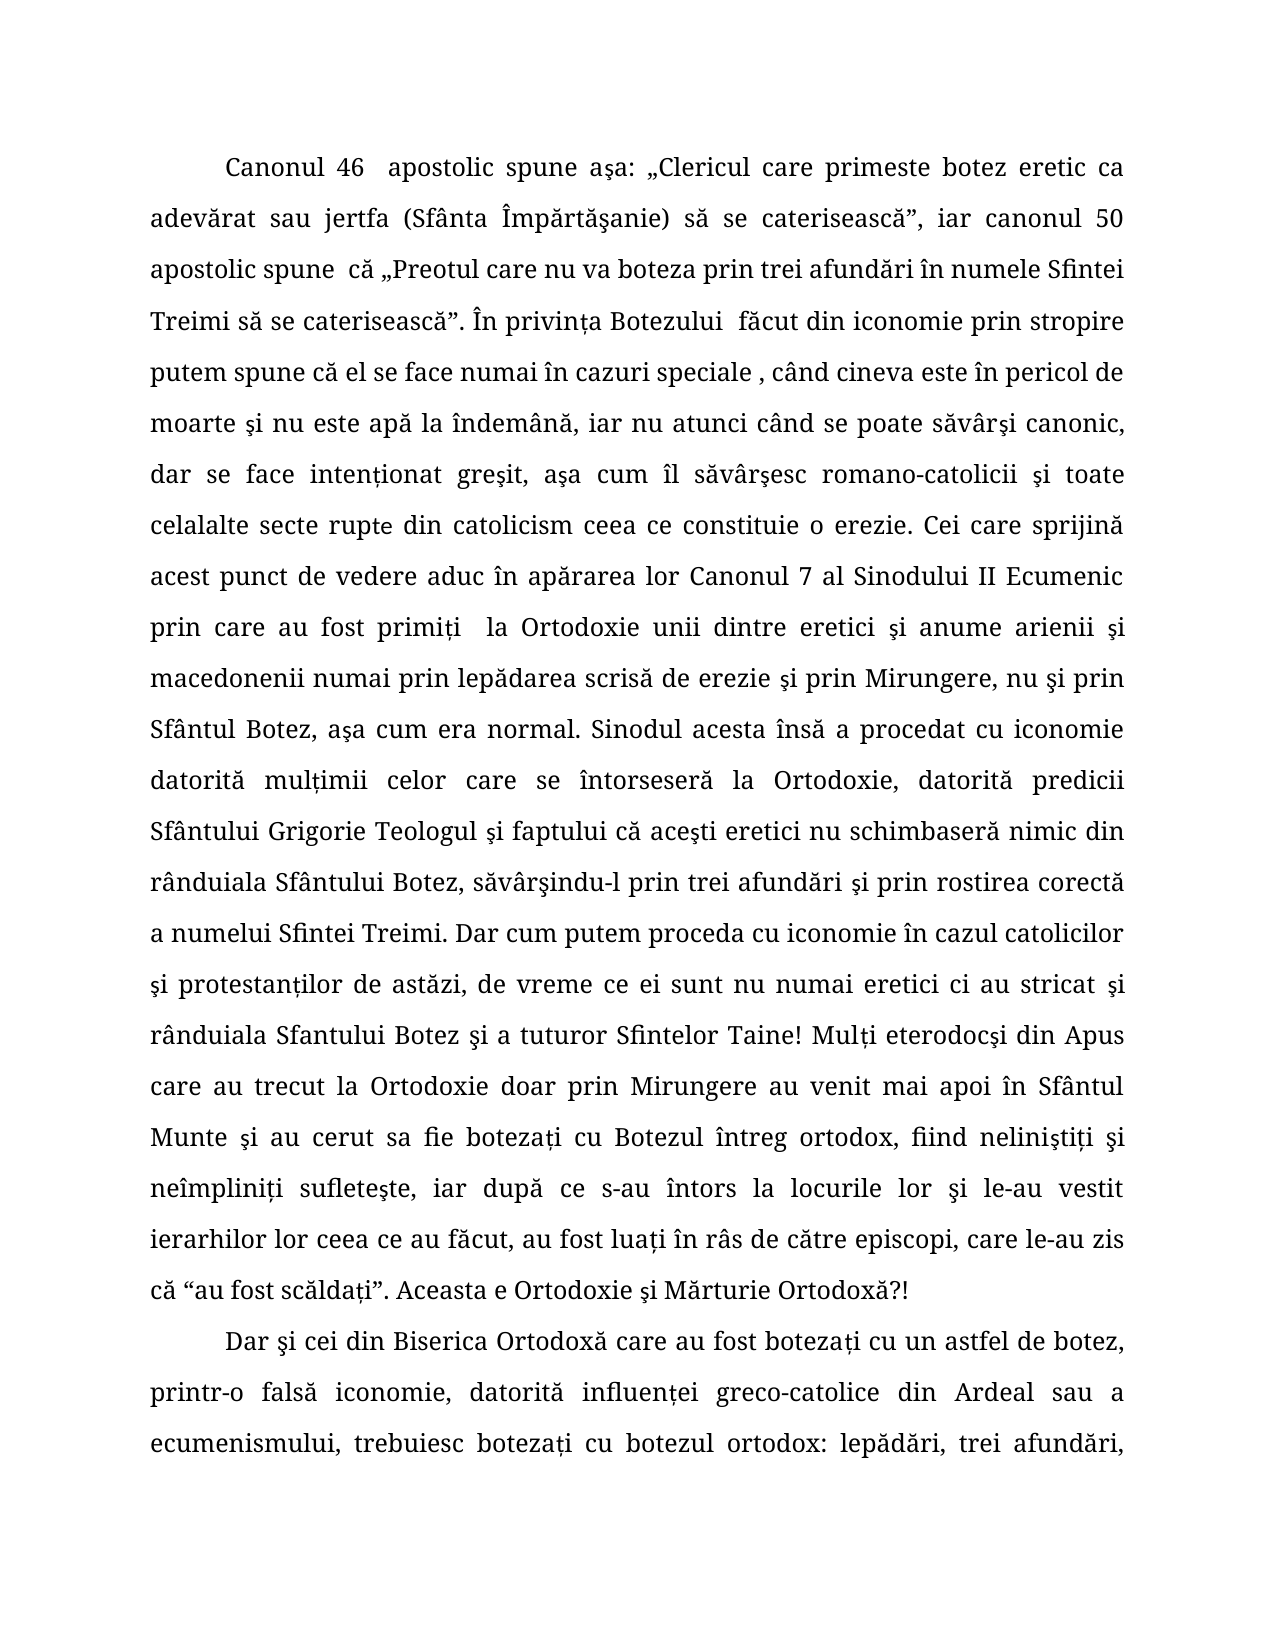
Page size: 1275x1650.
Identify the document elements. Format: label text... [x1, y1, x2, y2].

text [150, 1324, 1125, 1460]
text Canonul 46 apostolic spune aşa: „Clericul care primeste botez eretic ca adevărat sau jertfa (Sfânta Împărtăşanie) să se caterisească”, iar canonul 50 apostolic spune că „Preotul care nu va boteza prin trei afundări în numele Sfintei Treimi să se caterisească”. În privința Botezului făcut din iconomie prin stropire putem spune că el se face numai în cazuri speciale , când cineva este în pericol de moarte şi nu este apă la îndemână, iar nu atunci când se poate săvârşi canonic, dar se face intenționat greşit, aşa cum îl săvârşesc romano-catolicii şi toate celalalte secte rupte din catolicism ceea ce constituie o erezie. Cei care sprijină acest punct de vedere aduc în apărarea lor Canonul 7 al Sinodului II Ecumenic prin care au fost primiți la Ortodoxie unii dintre eretici şi anume arienii şi macedonenii numai prin lepădarea scrisă de erezie şi prin Mirungere, nu şi prin Sfântul Botez, aşa cum era normal. Sinodul acesta însă a procedat cu iconomie datorită mulțimii celor care se întorseseră la Ortodoxie, datorită predicii Sfântului Grigorie Teologul şi faptului că aceşti eretici nu schimbaseră nimic din rânduiala Sfântului Botez, săvârşindu-l prin trei afundări şi prin rostirea corectă a numelui Sfintei Treimi. Dar cum putem proceda cu iconomie în cazul catolicilor şi protestanților de astăzi, de vreme ce ei sunt nu numai eretici ci au stricat şi rânduiala Sfantului Botez şi a tuturor Sfintelor Taine! Mulți eterodocşi din Apus care au trecut la Ortodoxie doar prin Mirungere au venit mai apoi în Sfântul Munte şi au cerut sa fie botezați cu Botezul întreg ortodox, fiind neliniştiți şi neîmpliniți sufleteşte, iar după ce s-au întors la locurile lor şi le-au vestit ierarhilor lor ceea ce au făcut, au fost luați în râs de către episcopi, care le-au zis că “au fost scăldați”. Aceasta e Ortodoxie şi Mărturie Ortodoxă?! [150, 150, 1125, 1307]
